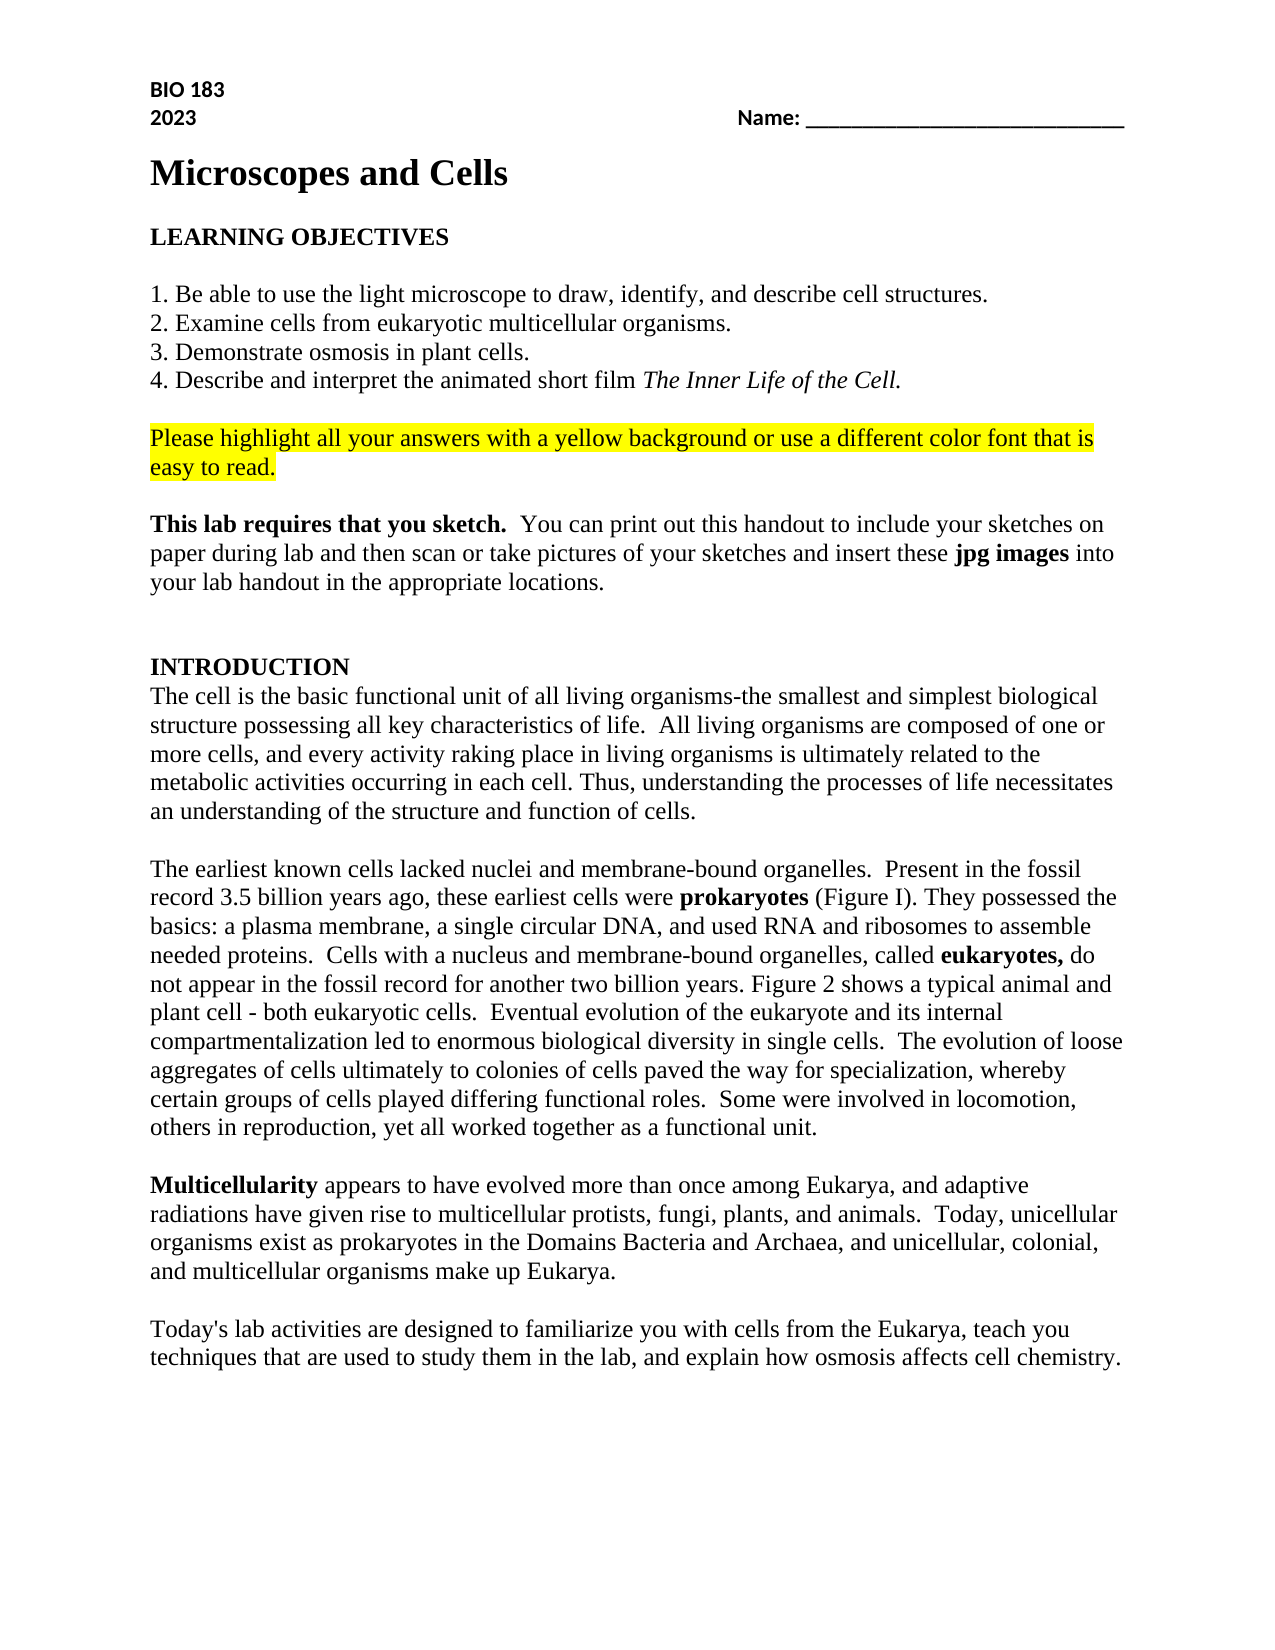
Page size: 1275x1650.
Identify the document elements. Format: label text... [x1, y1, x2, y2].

text LEARNING OBJECTIVES [150, 222, 1125, 251]
text Today's lab activities are designed to familiarize you with cells from the Eukarya, teach you techniques that are used to study them in the lab, and explain how osmosis affects cell chemistry. [150, 1314, 1125, 1371]
text Multicellularity appears to have evolved more than once among Eukarya, and adaptive radiations have given rise to multicellular protists, fungi, plants, and animals. Today, unicellular organisms exist as prokaryotes in the Domains Bacteria and Archaea, and unicellular, colonial, and multicellular organisms make up Eukarya. [150, 1170, 1125, 1285]
text INTRODUCTION [150, 652, 1125, 681]
text 1. Be able to use the light microscope to draw, identify, and describe cell structures. [150, 279, 1125, 308]
text The cell is the basic functional unit of all living organisms-the smallest and simplest biological structure possessing all key characteristics of life. All living organisms are composed of one or more cells, and every activity raking place in living organisms is ultimately related to the metabolic activities occurring in each cell. Thus, understanding the processes of life necessitates an understanding of the structure and function of cells. [150, 681, 1125, 825]
text 4. Describe and interpret the animated short film The Inner Life of the Cell. [150, 366, 1125, 394]
text The earliest known cells lacked nuclei and membrane-bound organelles. Present in the fossil record 3.5 billion years ago, these earliest cells were prokaryotes (Figure I). They possessed the basics: a plasma membrane, a single circular DNA, and used RNA and ribosomes to assemble needed proteins. Cells with a nucleus and membrane-bound organelles, called eukaryotes, do not appear in the fossil record for another two billion years. Figure 2 shows a typical animal and plant cell - both eukaryotic cells. Eventual evolution of the eukaryote and its internal compartmentalization led to enormous biological diversity in single cells. The evolution of loose aggregates of cells ultimately to colonies of cells paved the way for specialization, whereby certain groups of cells played differing functional roles. Some were involved in locomotion, others in reproduction, yet all worked together as a functional unit. [150, 854, 1125, 1141]
text 2. Examine cells from eukaryotic multicellular organisms. [150, 308, 1125, 337]
text 3. Demonstrate osmosis in plant cells. [150, 337, 1125, 366]
text This lab requires that you sketch. You can print out this handout to include your sketches on paper during lab and then scan or take pictures of your sketches and insert these jpg images into your lab handout in the appropriate locations. [150, 509, 1125, 596]
text Microscopes and Cells [150, 150, 1125, 193]
text Please highlight all your answers with a yellow background or use a different color font that is easy to read. [276, 423, 1125, 481]
